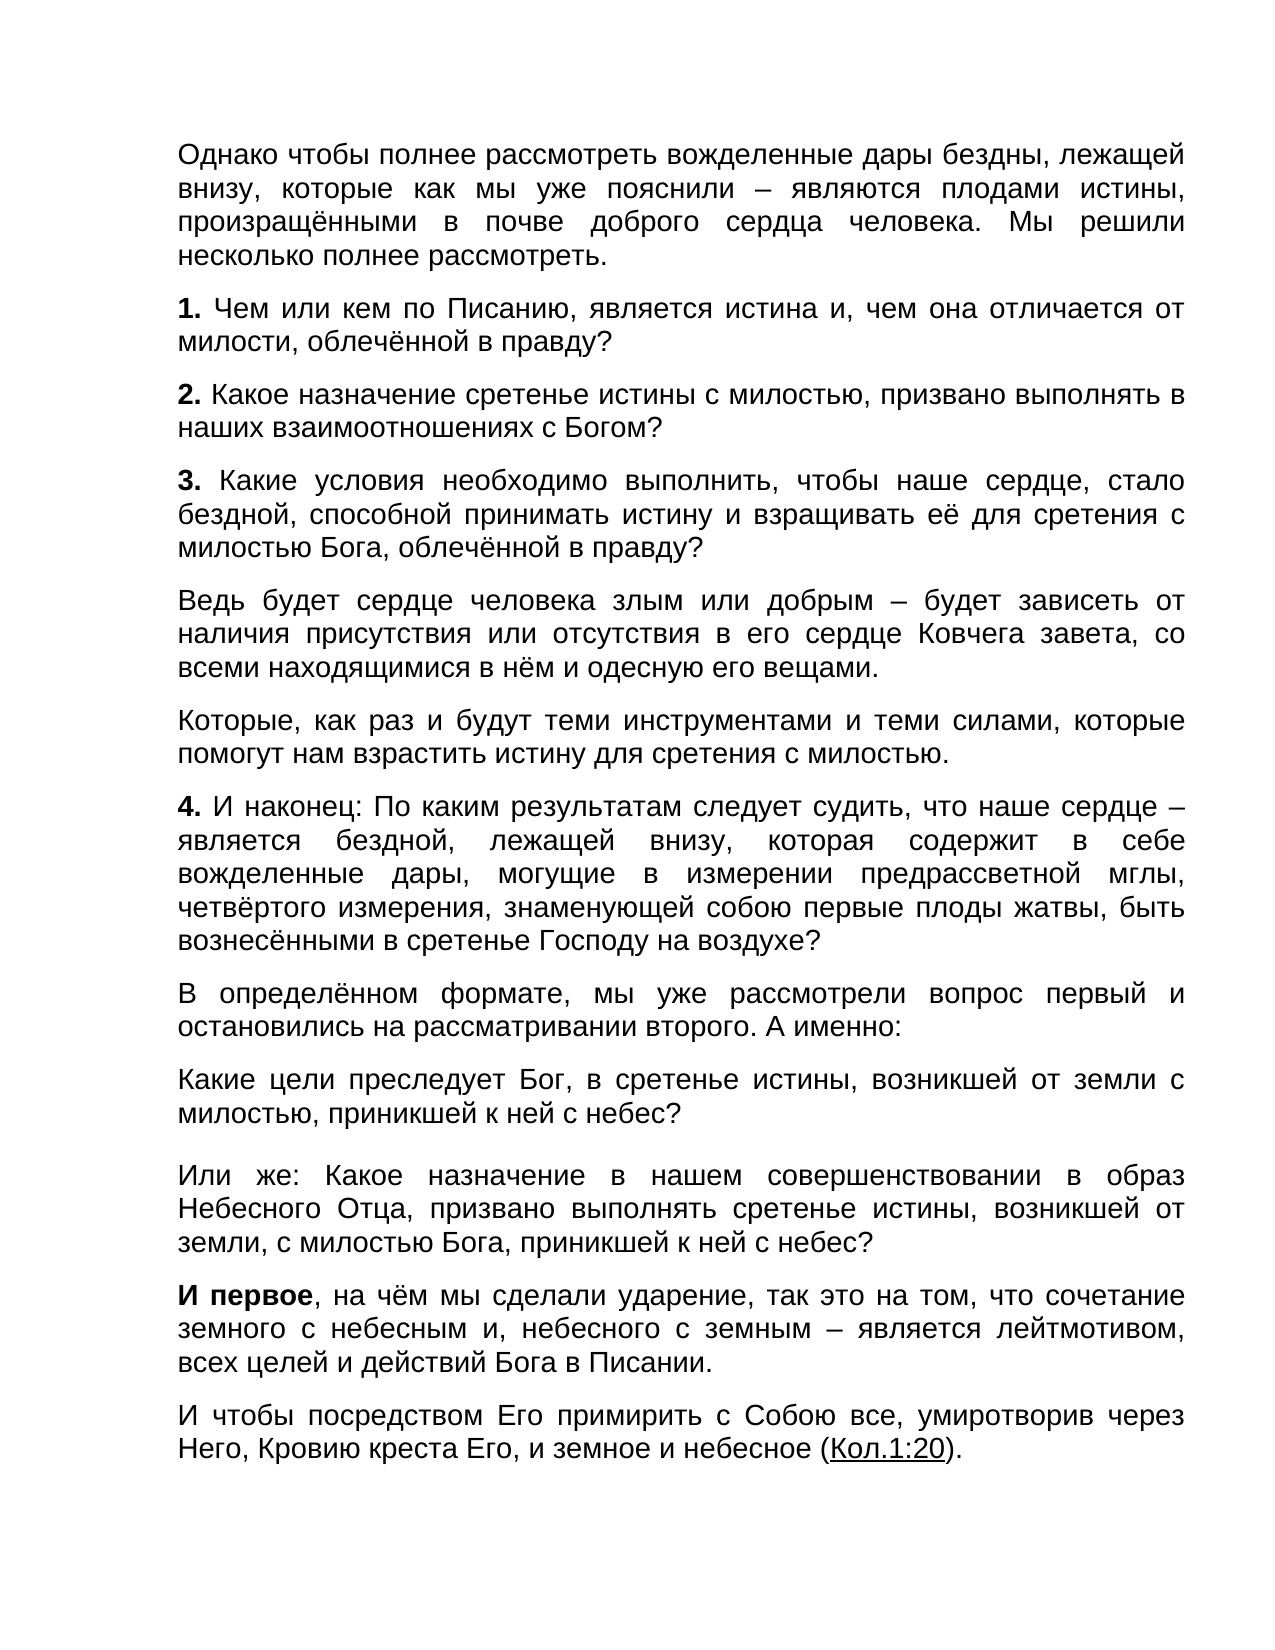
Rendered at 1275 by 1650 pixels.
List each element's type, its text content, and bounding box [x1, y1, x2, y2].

text 1. Чем или кем по Писанию, является истина и, чем она отличается от милости, облечённой в правду? [177, 291, 1186, 358]
text Какие цели преследует Бог, в сретенье истины, возникшей от земли с милостью, приникшей к ней с небес? [177, 1062, 1186, 1129]
text Ведь будет сердце человека злым или добрым – будет зависеть от наличия присутствия или отсутствия в его сердце Ковчега завета, со всеми находящимися в нём и одесную его вещами. [177, 583, 1186, 683]
text И первое, на чём мы сделали ударение, так это на том, что сочетание земного с небесным и, небесного с земным – является лейтмотивом, всех целей и действий Бога в Писании. [177, 1278, 1186, 1378]
text 4. И наконец: По каким результатам следует судить, что наше сердце – является бездной, лежащей внизу, которая содержит в себе вожделенные дары, могущие в измерении предрассветной мглы, четвёртого измерения, знаменующей собою первые плоды жатвы, быть вознесёнными в сретенье Господу на воздухе? [177, 789, 1186, 957]
text 3. Какие условия необходимо выполнить, чтобы наше сердце, стало бездной, способной принимать истину и взращивать её для сретения с милостью Бога, облечённой в правду? [177, 463, 1186, 564]
text И чтобы посредством Его примирить с Собою все, умиротворив через Него, Кровию креста Его, и земное и небесное (Кол.1:20). [177, 1397, 1186, 1464]
text Которые, как раз и будут теми инструментами и теми силами, которые помогут нам взрастить истину для сретения с милостью. [177, 703, 1186, 770]
text В определённом формате, мы уже рассмотрели вопрос первый и остановились на рассматривании второго. А именно: [177, 976, 1186, 1043]
text Или же: Какое назначение в нашем совершенствовании в образ Небесного Отца, призвано выполнять сретенье истины, возникшей от земли, с милостью Бога, приникшей к ней с небес? [177, 1158, 1186, 1258]
text Однако чтобы полнее рассмотреть вожделенные дары бездны, лежащей внизу, которые как мы уже пояснили – являются плодами истины, произращёнными в почве доброго сердца человека. Мы решили несколько полнее рассмотреть. [177, 137, 1186, 271]
text 2. Какое назначение сретенье истины с милостью, призвано выполнять в наших взаимоотношениях с Богом? [177, 377, 1186, 444]
